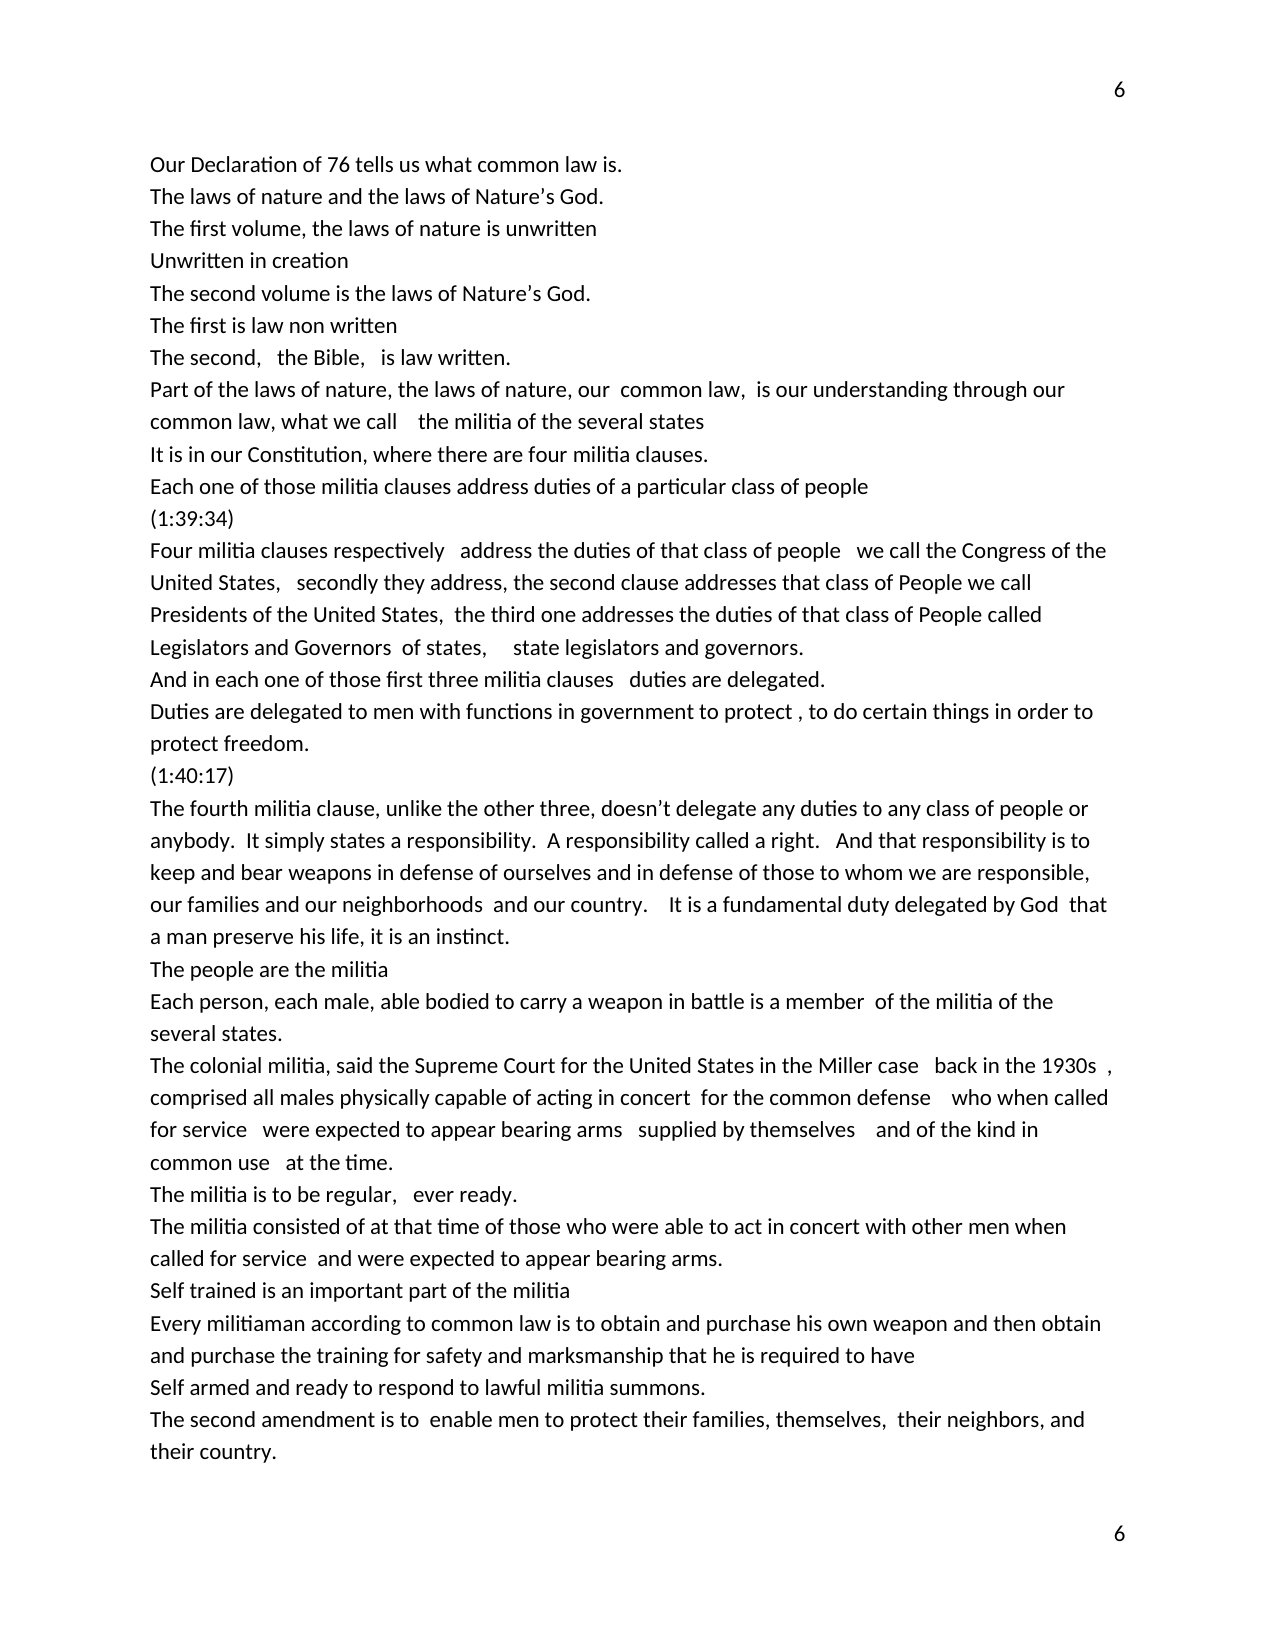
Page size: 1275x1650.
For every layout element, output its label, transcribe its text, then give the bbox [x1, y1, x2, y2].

text The first volume, the laws of nature is unwritten [150, 214, 1125, 242]
text The second volume is the laws of Nature’s God. [150, 279, 1125, 307]
text Each person, each male, able bodied to carry a weapon in battle is a member of the militia of the several states. [150, 987, 1125, 1047]
text Unwritten in creation [150, 247, 1125, 274]
text Self armed and ready to respond to lawful militia summons. [150, 1373, 1125, 1401]
text The colonial militia, said the Supreme Court for the United States in the Miller case back in the 1930s , comprised all males physically capable of acting in concert for the common defense who when called for service were expected to appear bearing arms supplied by themselves and of the kind in common use at the time. [150, 1051, 1125, 1176]
text Duties are delegated to men with functions in government to protect , to do certain things in order to protect freedom. [150, 697, 1125, 757]
text It is in our Constitution, where there are four militia clauses. [150, 440, 1125, 468]
text The laws of nature and the laws of Nature’s God. [150, 182, 1125, 210]
text The people are the militia [150, 955, 1125, 983]
text Part of the laws of nature, the laws of nature, our common law, is our understanding through our common law, what we call the militia of the several states [150, 375, 1125, 436]
text The first is law non written [150, 311, 1125, 339]
text The second amendment is to enable men to protect their families, themselves, their neighbors, and their country. [150, 1405, 1125, 1466]
text Our Declaration of 76 tells us what common law is. [150, 150, 1125, 178]
text Each one of those militia clauses address duties of a particular class of people [150, 472, 1125, 500]
text Self trained is an important part of the militia [150, 1277, 1125, 1304]
text And in each one of those first three militia clauses duties are delegated. [150, 665, 1125, 693]
text Every militiaman according to common law is to obtain and purchase his own weapon and then obtain and purchase the training for safety and marksmanship that he is required to have [150, 1309, 1125, 1369]
text Four militia clauses respectively address the duties of that class of people we call the Congress of the United States, secondly they address, the second clause addresses that class of People we call Presidents of the United States, the third one addresses the duties of that class of People called Legislators and Governors of states, state legislators and governors. [150, 536, 1125, 661]
text (1:40:17) [150, 762, 1125, 789]
text (1:39:34) [150, 504, 1125, 532]
text The militia is to be regular, ever ready. [150, 1180, 1125, 1208]
text The second, the Bible, is law written. [150, 343, 1125, 371]
text The fourth militia clause, unlike the other three, doesn’t delegate any duties to any class of people or anybody. It simply states a responsibility. A responsibility called a right. And that responsibility is to keep and bear weapons in defense of ourselves and in defense of those to whom we are responsible, our families and our neighborhoods and our country. It is a fundamental duty delegated by God that a man preserve his life, it is an instinct. [150, 794, 1125, 951]
text The militia consisted of at that time of those who were able to act in concert with other men when called for service and were expected to appear bearing arms. [150, 1212, 1125, 1272]
